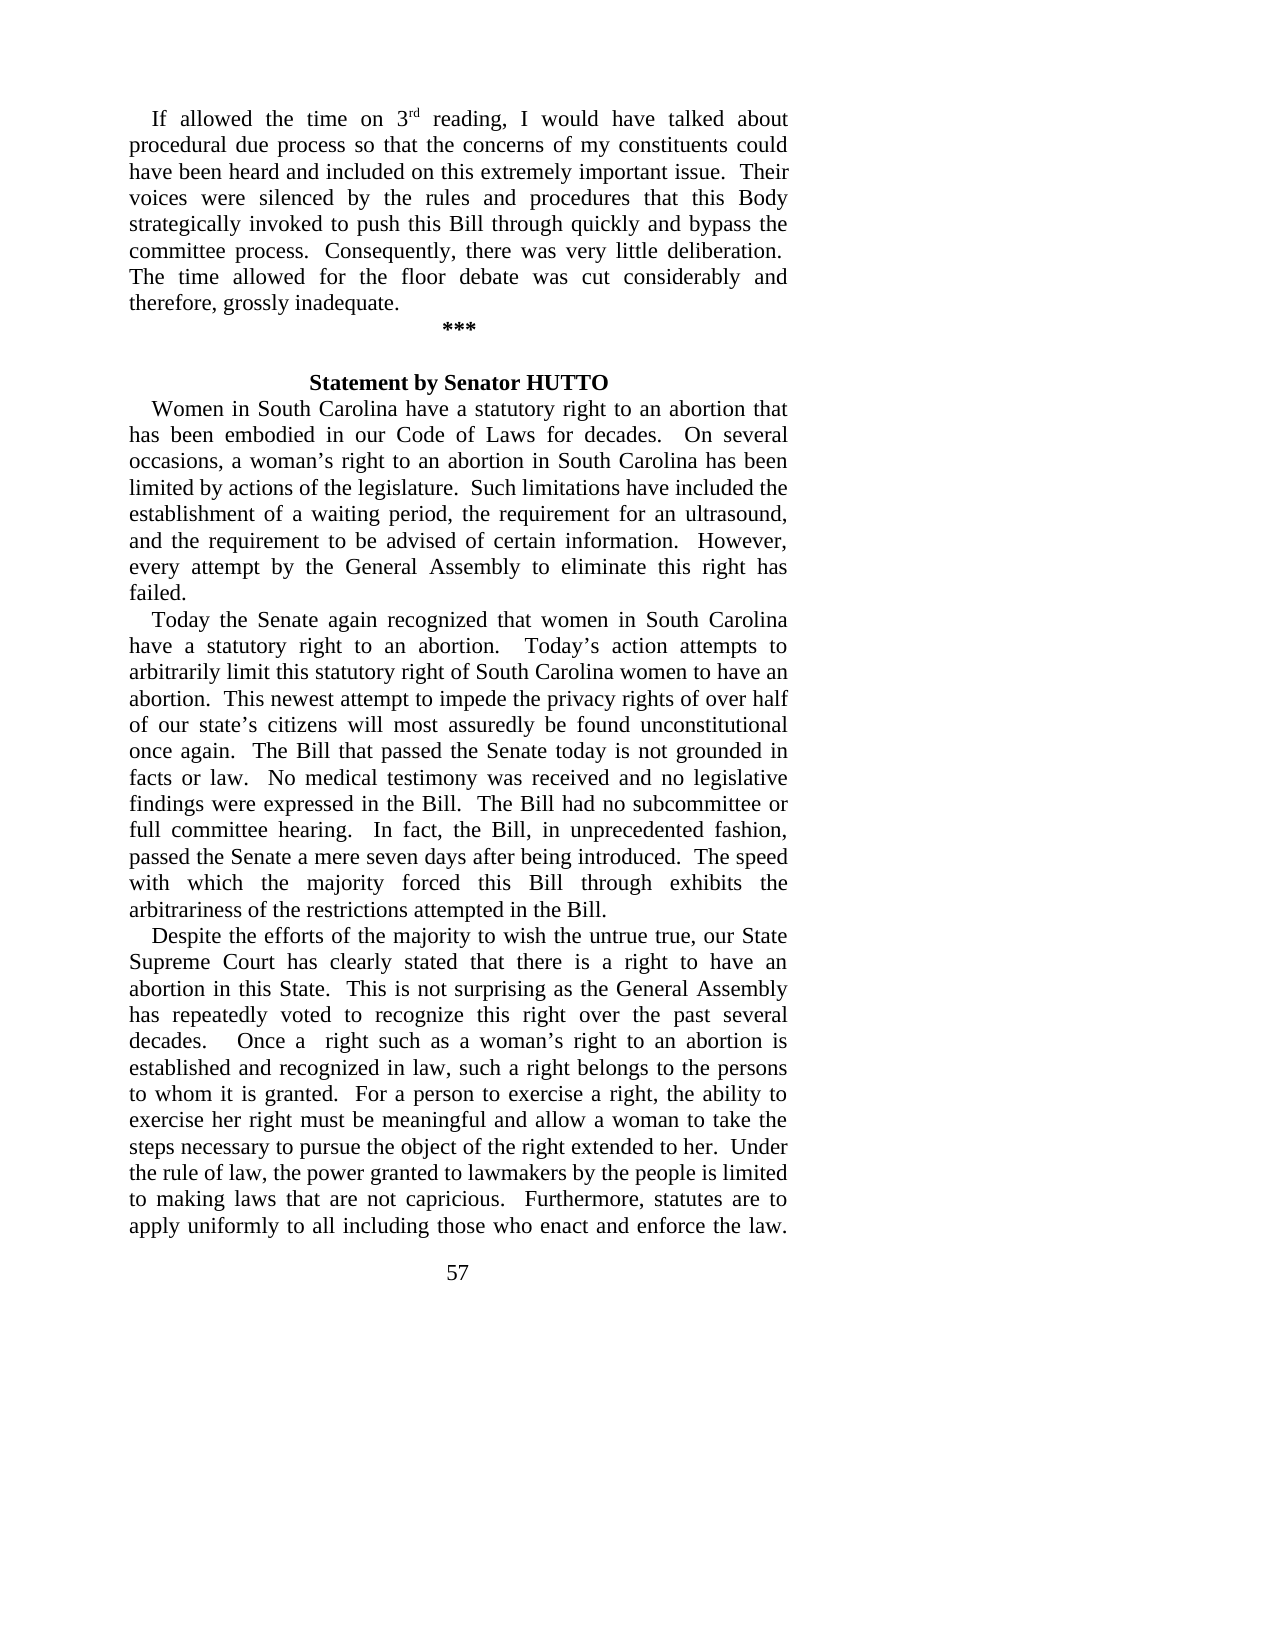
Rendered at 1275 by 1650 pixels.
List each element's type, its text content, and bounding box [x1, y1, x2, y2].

text Today the Senate again recognized that women in South Carolina have a statutory right to an abortion. Today’s action attempts to arbitrarily limit this statutory right of South Carolina women to have an abortion. This newest attempt to impede the privacy rights of over half of our state’s citizens will most assuredly be found unconstitutional once again. The Bill that passed the Senate today is not grounded in facts or law. No medical testimony was received and no legislative findings were expressed in the Bill. The Bill had no subcommittee or full committee hearing. In fact, the Bill, in unprecedented fashion, passed the Senate a mere seven days after being introduced. The speed with which the majority forced this Bill through exhibits the arbitrariness of the restrictions attempted in the Bill. [129, 606, 789, 922]
text Statement by Senator HUTTO [129, 368, 789, 395]
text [129, 922, 789, 1238]
text Women in South Carolina have a statutory right to an abortion that has been embodied in our Code of Laws for decades. On several occasions, a woman’s right to an abortion in South Carolina has been limited by actions of the legislature. Such limitations have included the establishment of a waiting period, the requirement for an ultrasound, and the requirement to be advised of certain information. However, every attempt by the General Assembly to eliminate this right has failed. [129, 395, 789, 606]
text If allowed the time on 3rd reading, I would have talked about procedural due process so that the concerns of my constituents could have been heard and included on this extremely important issue. Their voices were silenced by the rules and procedures that this Body strategically invoked to push this Bill through quickly and bypass the committee process. Consequently, there was very little deliberation. The time allowed for the floor debate was cut considerably and therefore, grossly inadequate. [129, 105, 789, 316]
text *** [129, 316, 789, 342]
